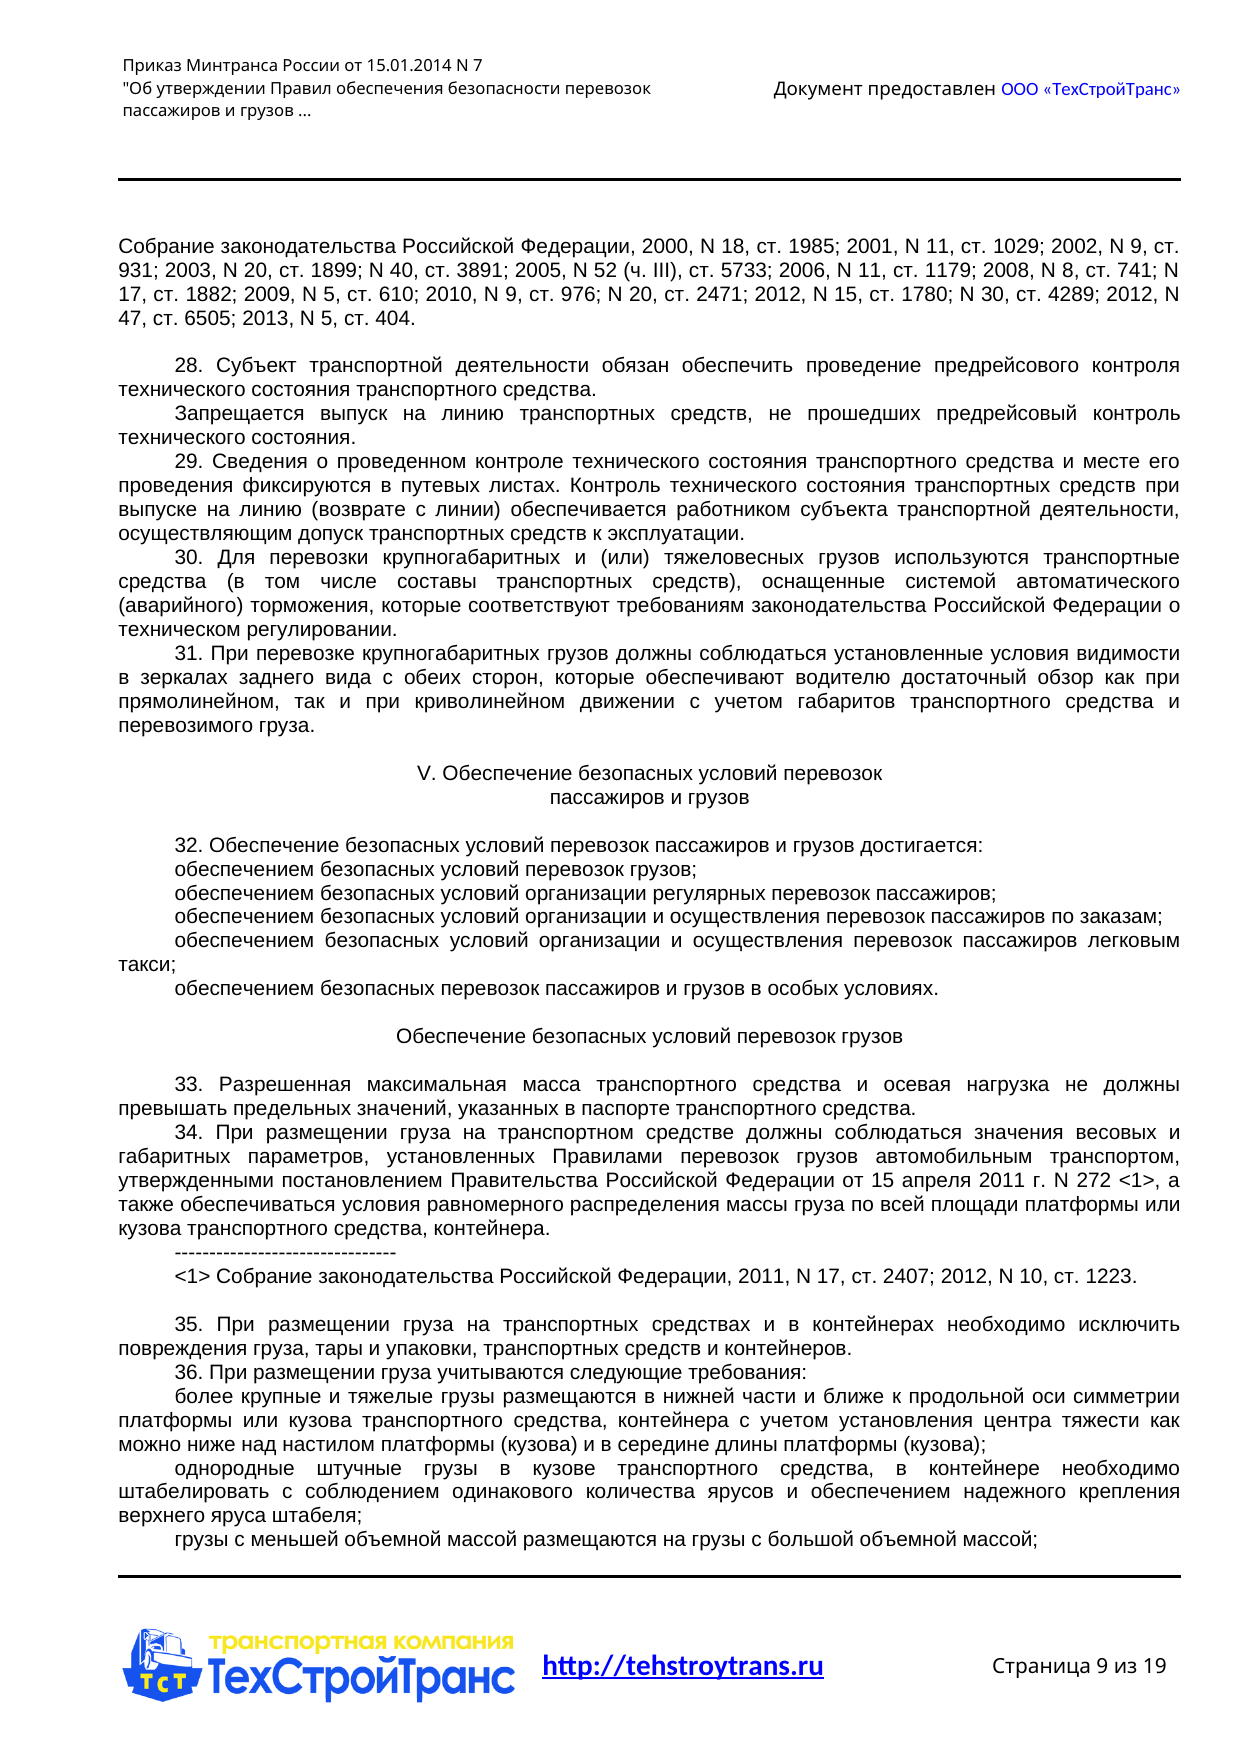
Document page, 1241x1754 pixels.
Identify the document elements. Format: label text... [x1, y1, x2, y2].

text 33. Разрешенная максимальная масса транспортного средства и осевая нагрузка не должны превышать предельных значений, указанных в паспорте транспортного средства. [118, 1072, 1181, 1120]
text Обеспечение безопасных условий перевозок грузов [118, 1024, 1181, 1048]
text обеспечением безопасных перевозок пассажиров и грузов в особых условиях. [118, 976, 1181, 1000]
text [118, 233, 1181, 329]
text обеспечением безопасных условий организации и осуществления перевозок пассажиров легковым такси; [118, 928, 1181, 976]
text грузы с меньшей объемной массой размещаются на грузы с большой объемной массой; [118, 1527, 1181, 1551]
text 30. Для перевозки крупногабаритных и (или) тяжеловесных грузов используются транспортные средства (в том числе составы транспортных средств), оснащенные системой автоматического (аварийного) торможения, которые соответствуют требованиям законодательства Российской Федерации о техническом регулировании. [118, 545, 1181, 641]
text обеспечением безопасных условий перевозок грузов; [118, 856, 1181, 880]
text пассажиров и грузов [118, 784, 1181, 808]
text однородные штучные грузы в кузове транспортного средства, в контейнере необходимо штабелировать с соблюдением одинакового количества ярусов и обеспечением надежного крепления верхнего яруса штабеля; [118, 1455, 1181, 1527]
text 34. При размещении груза на транспортном средстве должны соблюдаться значения весовых и габаритных параметров, установленных Правилами перевозок грузов автомобильным транспортом, утвержденными постановлением Правительства Российской Федерации от 15 апреля 2011 г. N 272 <1>, а также обеспечиваться условия равномерного распределения массы груза по всей площади платформы или кузова транспортного средства, контейнера. [118, 1120, 1181, 1240]
text <1> Собрание законодательства Российской Федерации, 2011, N 17, ст. 2407; 2012, N 10, ст. 1223. [118, 1264, 1181, 1288]
text 31. При перевозке крупногабаритных грузов должны соблюдаться установленные условия видимости в зеркалах заднего вида с обеих сторон, которые обеспечивают водителю достаточный обзор как при прямолинейном, так и при криволинейном движении с учетом габаритов транспортного средства и перевозимого груза. [118, 641, 1181, 737]
text более крупные и тяжелые грузы размещаются в нижней части и ближе к продольной оси симметрии платформы или кузова транспортного средства, контейнера с учетом установления центра тяжести как можно ниже над настилом платформы (кузова) и в середине длины платформы (кузова); [118, 1383, 1181, 1455]
text -------------------------------- [118, 1240, 1181, 1264]
text Запрещается выпуск на линию транспортных средств, не прошедших предрейсовый контроль технического состояния. [118, 401, 1181, 449]
text 36. При размещении груза учитываются следующие требования: [118, 1359, 1181, 1383]
text 28. Субъект транспортной деятельности обязан обеспечить проведение предрейсового контроля технического состояния транспортного средства. [118, 353, 1181, 401]
text 32. Обеспечение безопасных условий перевозок пассажиров и грузов достигается: [118, 832, 1181, 856]
text 35. При размещении груза на транспортных средствах и в контейнерах необходимо исключить повреждения груза, тары и упаковки, транспортных средств и контейнеров. [118, 1312, 1181, 1359]
text V. Обеспечение безопасных условий перевозок [118, 761, 1181, 784]
text обеспечением безопасных условий организации и осуществления перевозок пассажиров по заказам; [118, 904, 1181, 928]
picture [122, 1627, 515, 1703]
text 29. Сведения о проведенном контроле технического состояния транспортного средства и месте его проведения фиксируются в путевых листах. Контроль технического состояния транспортных средств при выпуске на линию (возврате с линии) обеспечивается работником субъекта транспортной деятельности, осуществляющим допуск транспортных средств к эксплуатации. [118, 449, 1181, 545]
text обеспечением безопасных условий организации регулярных перевозок пассажиров; [118, 880, 1181, 904]
